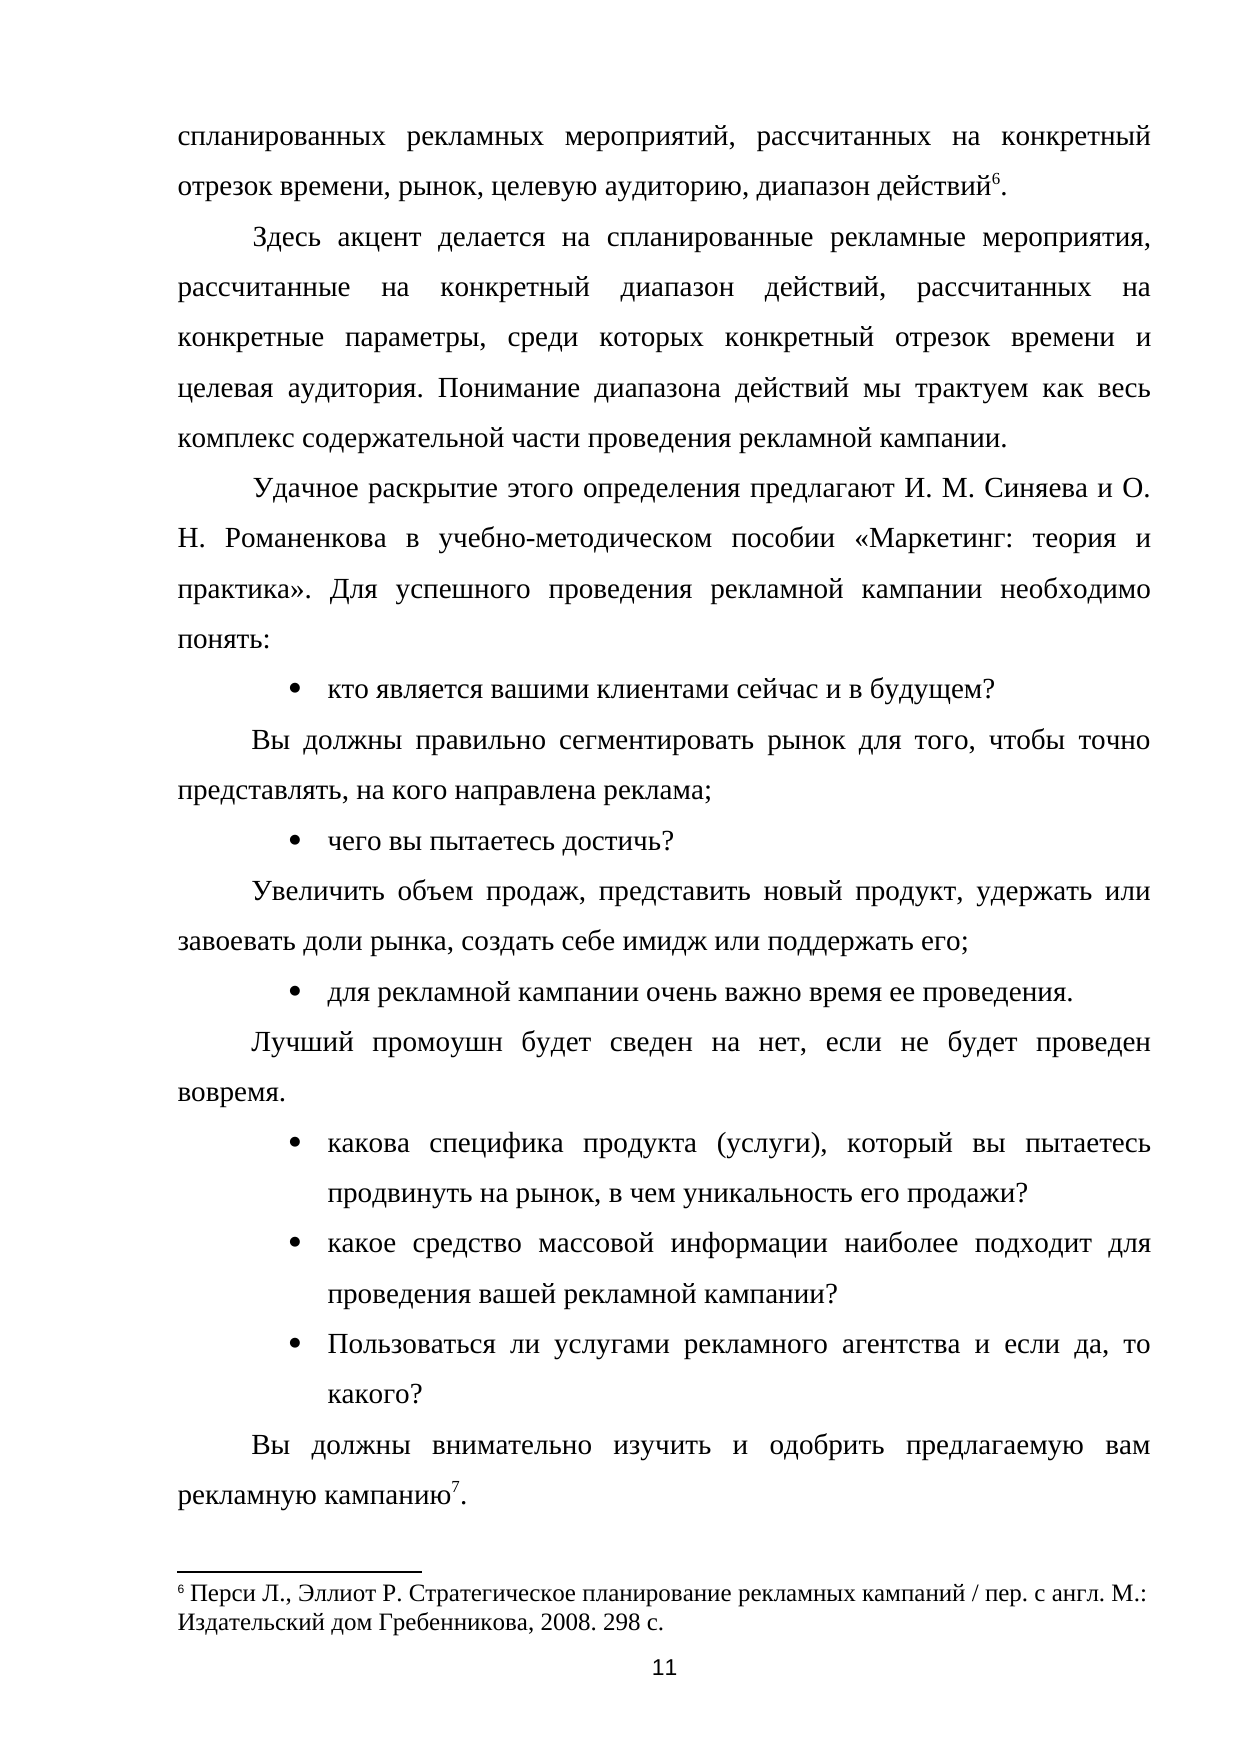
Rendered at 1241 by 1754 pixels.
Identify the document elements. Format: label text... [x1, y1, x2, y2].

list Пользоваться ли услугами рекламного агентства и если да, то какого? [290, 1326, 1152, 1410]
text Лучший промоушн будет сведен на нет, если не будет проведен вовремя. [177, 1024, 1152, 1108]
list кто является вашими клиентами сейчас и в будущем? [290, 672, 1152, 705]
list чего вы пытаетесь достичь? [290, 823, 1152, 856]
list какова специфика продукта (услуги), который вы пытаетесь продвинуть на рынок, в чем уникальность его продажи? [290, 1125, 1152, 1209]
text Увеличить объем продаж, представить новый продукт, удержать или завоевать доли рынка, создать себе имидж или поддержать его; [177, 873, 1152, 957]
text Вы должны правильно сегментировать рынок для того, чтобы точно представлять, на кого направлена реклама; [177, 722, 1152, 806]
text Здесь акцент делается на спланированные рекламные мероприятия, рассчитанные на конкретный диапазон действий, рассчитанных на конкретные параметры, среди которых конкретный отрезок времени и целевая аудитория. Понимание диапазона действий мы трактуем как весь комплекс содержательной части проведения рекламной кампании. [177, 219, 1152, 453]
text Удачное раскрытие этого определения предлагают И. М. Синяева и О. Н. Романенкова в учебно-методическом пособии «Маркетинг: теория и практика». Для успешного проведения рекламной кампании необходимо понять: [177, 470, 1152, 655]
text Вы должны внимательно изучить и одобрить предлагаемую вам рекламную кампанию. [177, 1427, 1152, 1511]
list какое средство массовой информации наиболее подходит для проведения вашей рекламной кампании? [290, 1225, 1152, 1309]
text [177, 118, 1152, 202]
list для рекламной кампании очень важно время ее проведения. [290, 974, 1152, 1007]
